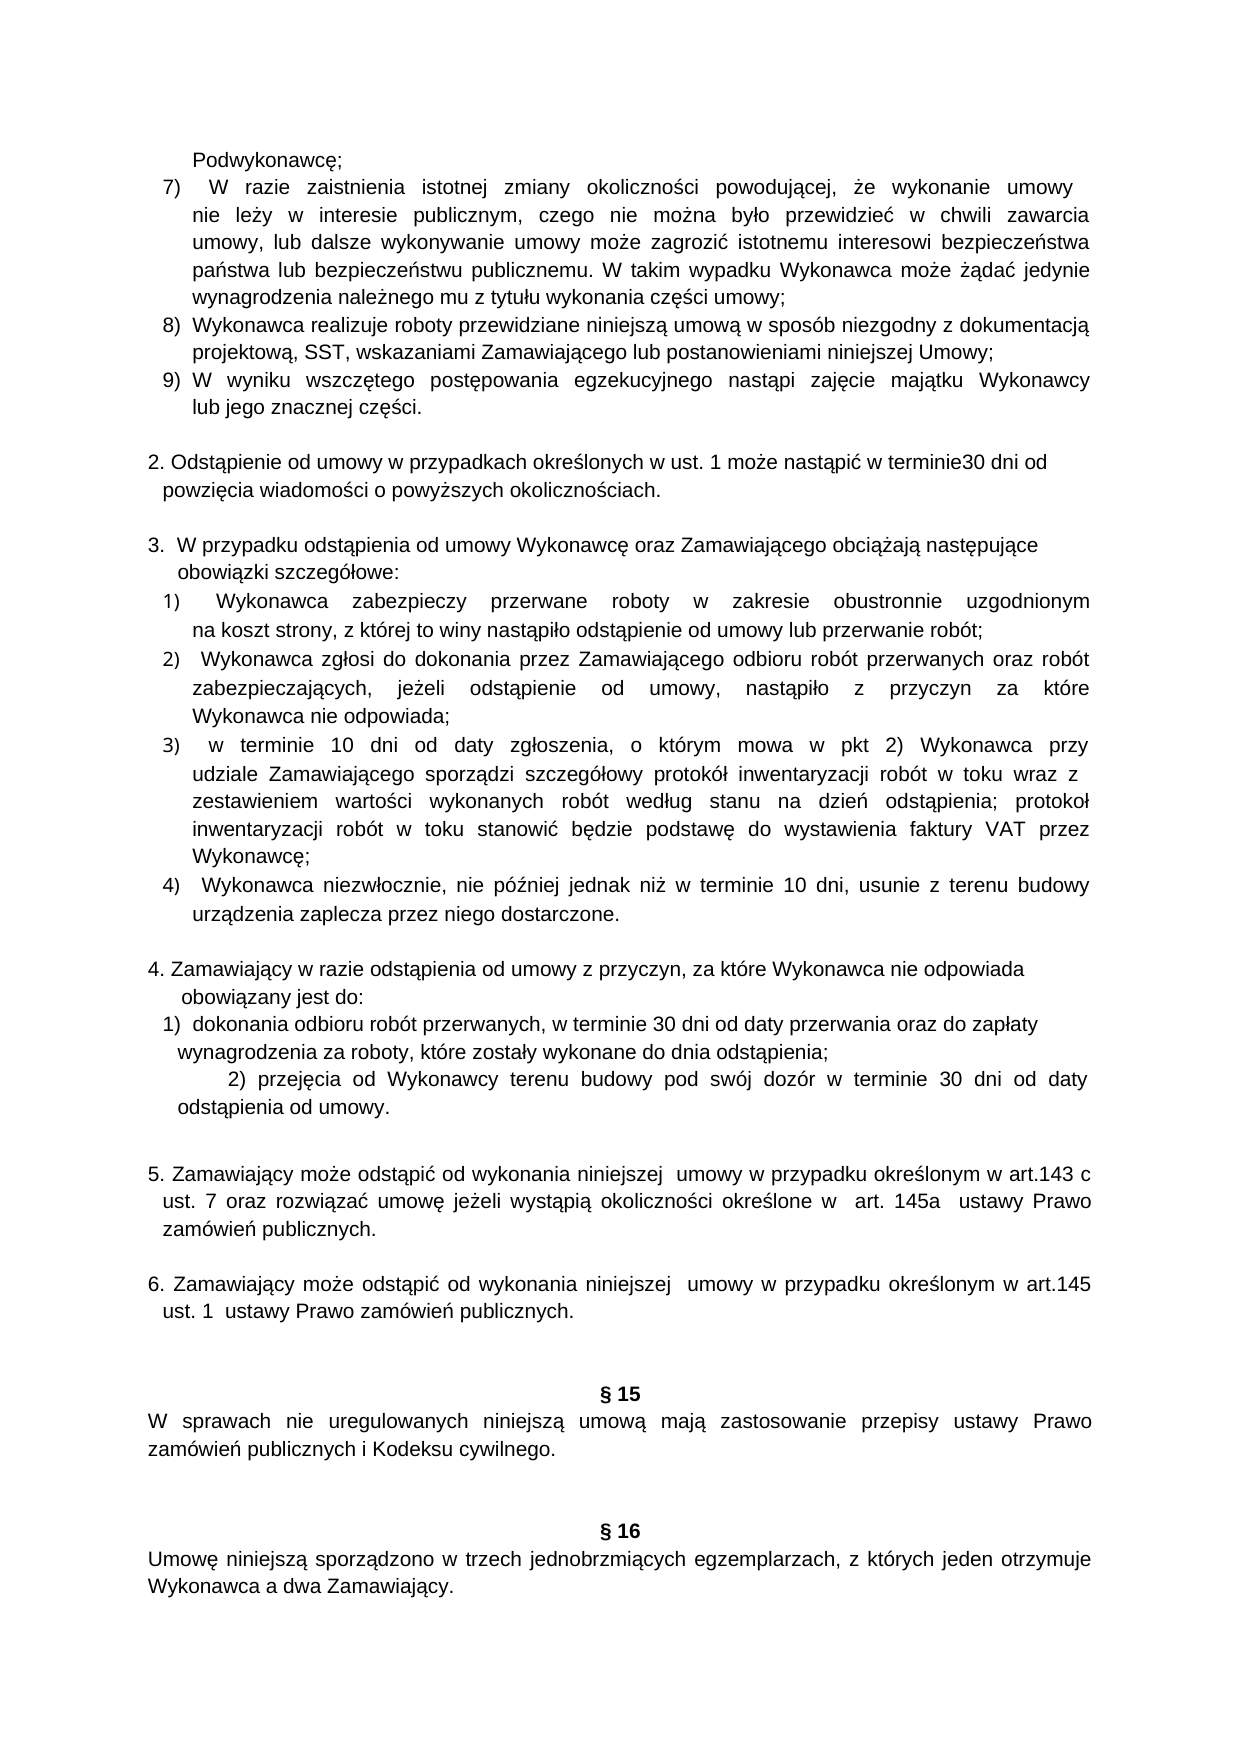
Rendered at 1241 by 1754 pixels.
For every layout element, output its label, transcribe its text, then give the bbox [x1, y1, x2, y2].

text 3. W przypadku odstąpienia od umowy Wykonawcę oraz Zamawiającego obciążają następujące obowiązki szczegółowe: [148, 533, 1093, 584]
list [162, 148, 1091, 172]
text 2) przejęcia od Wykonawcy terenu budowy pod swój dozór w terminie 30 dni od daty odstąpienia od umowy. [88, 1067, 1091, 1119]
list Wykonawca realizuje roboty przewidziane niniejszą umową w sposób niezgodny z dokumentacją projektową, SST, wskazaniami Zamawiającego lub postanowieniami niniejszej Umowy; [162, 313, 1091, 364]
text W sprawach nie uregulowanych niniejszą umową mają zastosowanie przepisy ustawy Prawo zamówień publicznych i Kodeksu cywilnego. [148, 1409, 1093, 1461]
text 2. Odstąpienie od umowy w przypadkach określonych w ust. 1 może nastąpić w terminie30 dni od powzięcia wiadomości o powyższych okolicznościach. [148, 450, 1093, 502]
list W wyniku wszczętego postępowania egzekucyjnego nastąpi zajęcie majątku Wykonawcy lub jego znacznej części. [162, 368, 1091, 419]
text 1) dokonania odbioru robót przerwanych, w terminie 30 dni od daty przerwania oraz do zapłaty wynagrodzenia za roboty, które zostały wykonane do dnia odstąpienia; [162, 1012, 1093, 1064]
list Wykonawca zgłosi do dokonania przez Zamawiającego odbioru robót przerwanych oraz robót zabezpieczających, jeżeli odstąpienie od umowy, nastąpiło z przyczyn za które Wykonawca nie odpowiada; [162, 646, 1091, 728]
list Wykonawca zabezpieczy przerwane roboty w zakresie obustronnie uzgodnionym na koszt strony, z której to winy nastąpiło odstąpienie od umowy lub przerwanie robót; [162, 588, 1091, 642]
text § 16 [148, 1519, 1093, 1543]
text § 15 [148, 1382, 1093, 1406]
text 6. Zamawiający może odstąpić od wykonania niniejszej umowy w przypadku określonym w art.145 ust. 1 ustawy Prawo zamówień publicznych. [148, 1272, 1093, 1323]
text 4. Zamawiający w razie odstąpienia od umowy z przyczyn, za które Wykonawca nie odpowiada obowiązany jest do: [148, 957, 1093, 1009]
text 5. Zamawiający może odstąpić od wykonania niniejszej umowy w przypadku określonym w art.143 c ust. 7 oraz rozwiązać umowę jeżeli wystąpią okoliczności określone w art. 145a ustawy Prawo zamówień publicznych. [148, 1162, 1093, 1241]
list W razie zaistnienia istotnej zmiany okoliczności powodującej, że wykonanie umowy nie leży w interesie publicznym, czego nie można było przewidzieć w chwili zawarcia umowy, lub dalsze wykonywanie umowy może zagrozić istotnemu interesowi bezpieczeństwa państwa lub bezpieczeństwu publicznemu. W takim wypadku Wykonawca może żądać jedynie wynagrodzenia należnego mu z tytułu wykonania części umowy; [162, 175, 1091, 309]
list w terminie 10 dni od daty zgłoszenia, o którym mowa w pkt 2) Wykonawca przy udziale Zamawiającego sporządzi szczegółowy protokół inwentaryzacji robót w toku wraz z zestawieniem wartości wykonanych robót według stanu na dzień odstąpienia; protokoł inwentaryzacji robót w toku stanowić będzie podstawę do wystawienia faktury VAT przez Wykonawcę; [162, 731, 1091, 868]
text Umowę niniejszą sporządzono w trzech jednobrzmiących egzemplarzach, z których jeden otrzymuje Wykonawca a dwa Zamawiający. [148, 1547, 1093, 1598]
list Wykonawca niezwłocznie, nie później jednak niż w terminie 10 dni, usunie z terenu budowy urządzenia zaplecza przez niego dostarczone. [162, 872, 1091, 926]
